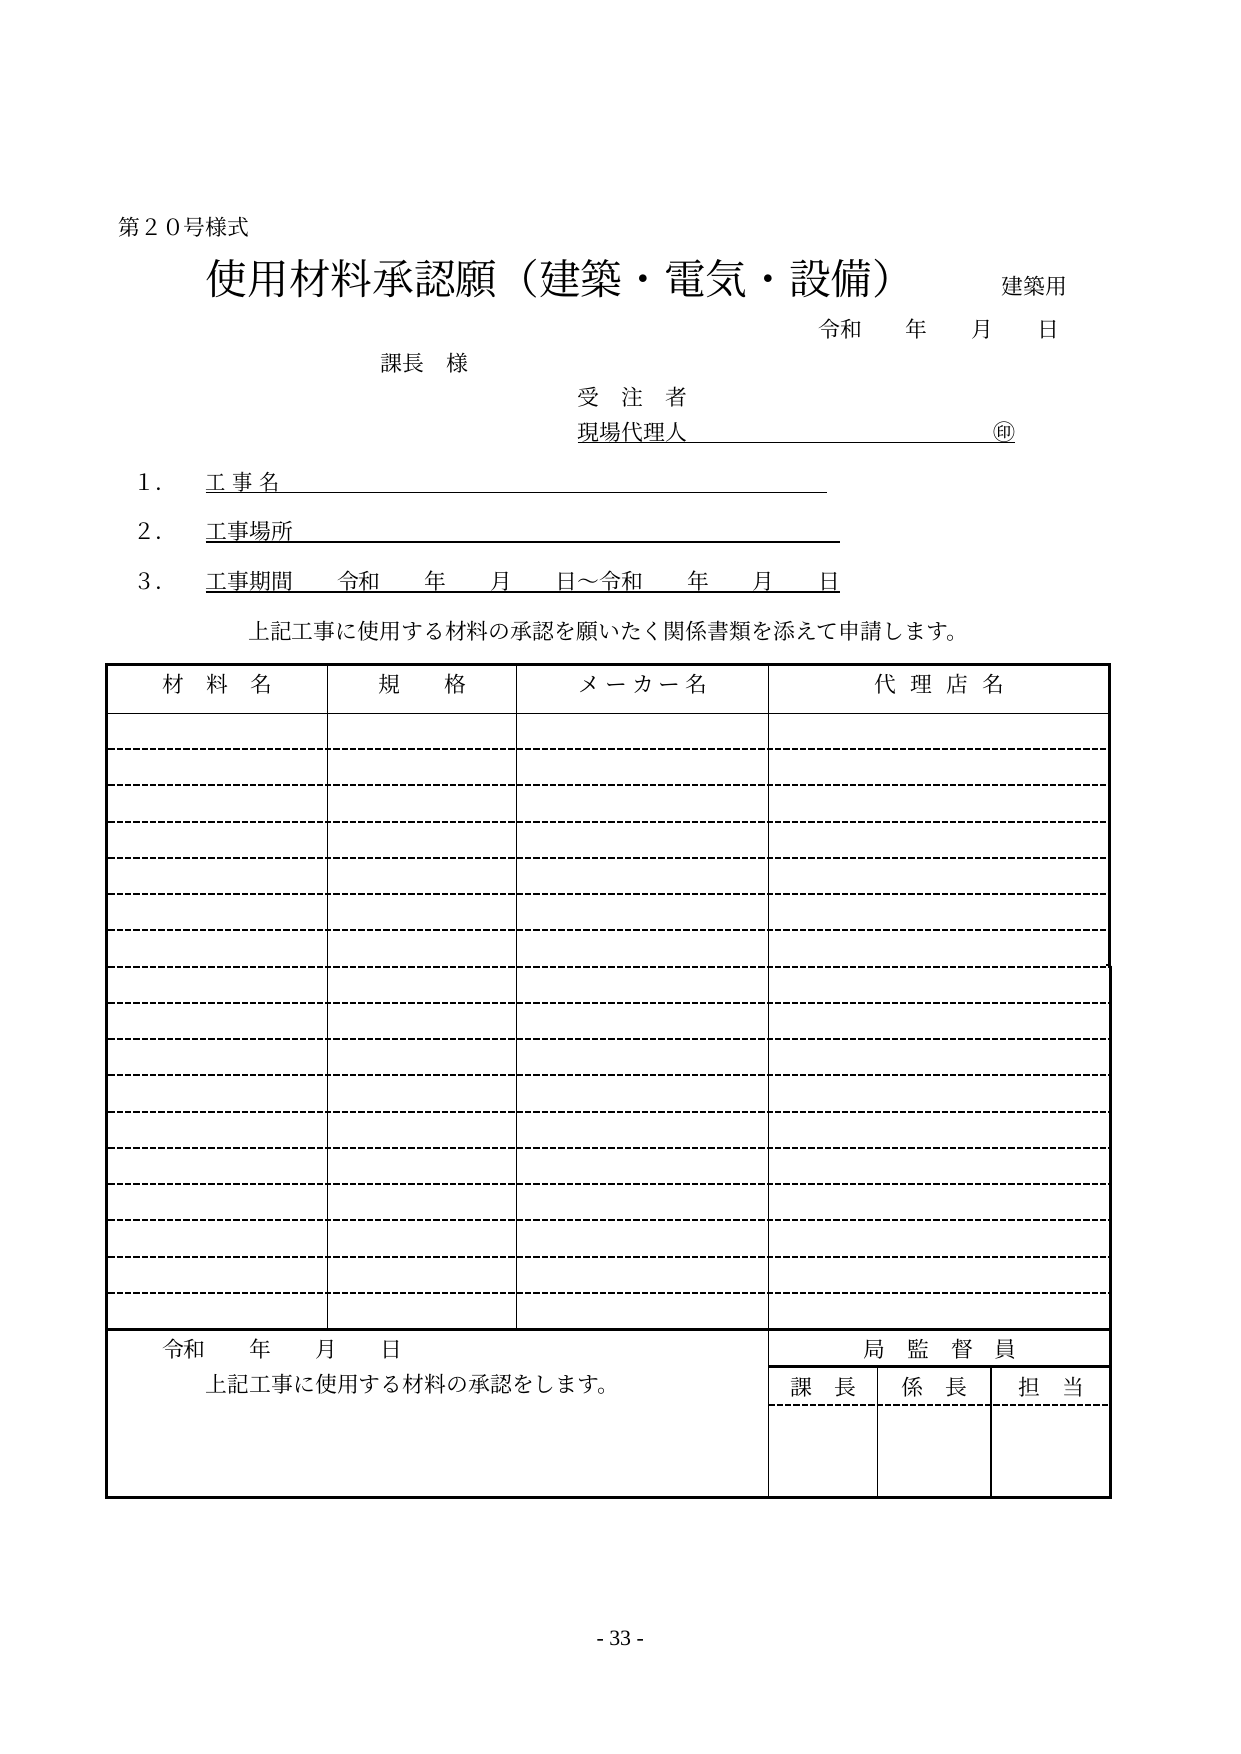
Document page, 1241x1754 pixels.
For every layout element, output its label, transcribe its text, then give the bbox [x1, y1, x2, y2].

table_cell [328, 821, 516, 857]
table_cell [108, 1111, 327, 1147]
table_cell [769, 1292, 1109, 1328]
table_header メーカー名 [517, 666, 768, 713]
table_cell [108, 784, 327, 821]
table_cell [108, 857, 327, 893]
table_cell 課 長 [769, 1368, 877, 1404]
table_cell [769, 1111, 1109, 1147]
table_cell [328, 857, 516, 893]
table_cell [108, 1002, 327, 1038]
table_header 規 格 [328, 666, 516, 713]
table_cell [108, 1292, 327, 1328]
table_cell [769, 714, 1108, 748]
table_cell [108, 929, 327, 966]
table_cell [769, 1147, 1109, 1183]
table_cell [517, 1002, 768, 1038]
table_cell [517, 748, 768, 784]
table_cell [328, 929, 516, 966]
table_cell [517, 929, 768, 966]
table_cell [517, 784, 768, 821]
table_cell [108, 1147, 327, 1183]
table_cell [108, 1256, 327, 1292]
table_cell [517, 714, 768, 748]
table_cell [517, 966, 768, 1002]
table_cell [517, 1219, 768, 1256]
list 工事場所 [133, 513, 1122, 547]
text 課長 様 [118, 345, 1122, 379]
table_cell [108, 821, 327, 857]
table_cell [328, 893, 516, 929]
table_cell [517, 893, 768, 929]
table_cell [108, 714, 327, 748]
table_cell [328, 966, 516, 1002]
table_cell [328, 1256, 516, 1292]
table_cell [328, 1074, 516, 1111]
table_cell [328, 714, 516, 748]
table_cell [769, 893, 1108, 929]
table_cell [517, 1147, 768, 1183]
table_cell [769, 1002, 1109, 1038]
table_cell [328, 1111, 516, 1147]
table_cell [517, 1038, 768, 1074]
table_cell [769, 1404, 877, 1496]
list 工事名 [133, 463, 1122, 497]
text 受 注 者 [118, 379, 1122, 413]
table_cell [517, 1256, 768, 1292]
table_header 代理店名 [769, 666, 1108, 713]
table_cell [328, 784, 516, 821]
table_cell [517, 1111, 768, 1147]
table_cell [769, 929, 1108, 966]
table_cell [108, 748, 327, 784]
table_cell [769, 748, 1108, 784]
table_cell [108, 1183, 327, 1219]
table_cell [769, 1038, 1109, 1074]
table_cell [328, 1183, 516, 1219]
table_cell [108, 1219, 327, 1256]
table_cell 令和 年 月 日 上記工事に使用する材料の承認をします。 [108, 1331, 768, 1496]
table_cell [328, 748, 516, 784]
text 使用材料承認願（建築・電気・設備） 建築用 [118, 243, 1122, 311]
table_cell [108, 1074, 327, 1111]
table_cell [769, 966, 1109, 1002]
table_cell [769, 1219, 1109, 1256]
table_cell 担 当 [992, 1368, 1109, 1404]
table_cell [769, 821, 1108, 857]
table_cell [517, 1183, 768, 1219]
table_header 材料名 [108, 666, 327, 713]
table_cell [108, 893, 327, 929]
table_cell [517, 1292, 768, 1328]
table_cell 係 長 [878, 1368, 990, 1404]
text 現場代理人 ㊞ [118, 413, 1122, 448]
table_cell [517, 821, 768, 857]
table_cell [769, 857, 1108, 893]
table_cell [328, 1002, 516, 1038]
table_cell [769, 1074, 1109, 1111]
table_cell [328, 1292, 516, 1328]
table_cell [108, 966, 327, 1002]
table_cell [328, 1147, 516, 1183]
text 第２０号様式 [118, 208, 1122, 243]
table_cell [328, 1038, 516, 1074]
text 令和 年 月 日 [118, 311, 1122, 345]
table_cell [517, 857, 768, 893]
table_cell [769, 1183, 1109, 1219]
table_cell [878, 1404, 990, 1496]
table_cell [769, 784, 1108, 821]
list 工事期間 令和 年 月 日～令和 年 月 日 [133, 563, 1122, 597]
table_cell [769, 1256, 1109, 1292]
table_cell [992, 1404, 1109, 1496]
text 上記工事に使用する材料の承認を願いたく関係書類を添えて申請します。 [182, 613, 1122, 647]
table_cell [517, 1074, 768, 1111]
table_cell [328, 1219, 516, 1256]
table_cell [108, 1038, 327, 1074]
table_cell 局 監 督 員 [769, 1331, 1109, 1365]
